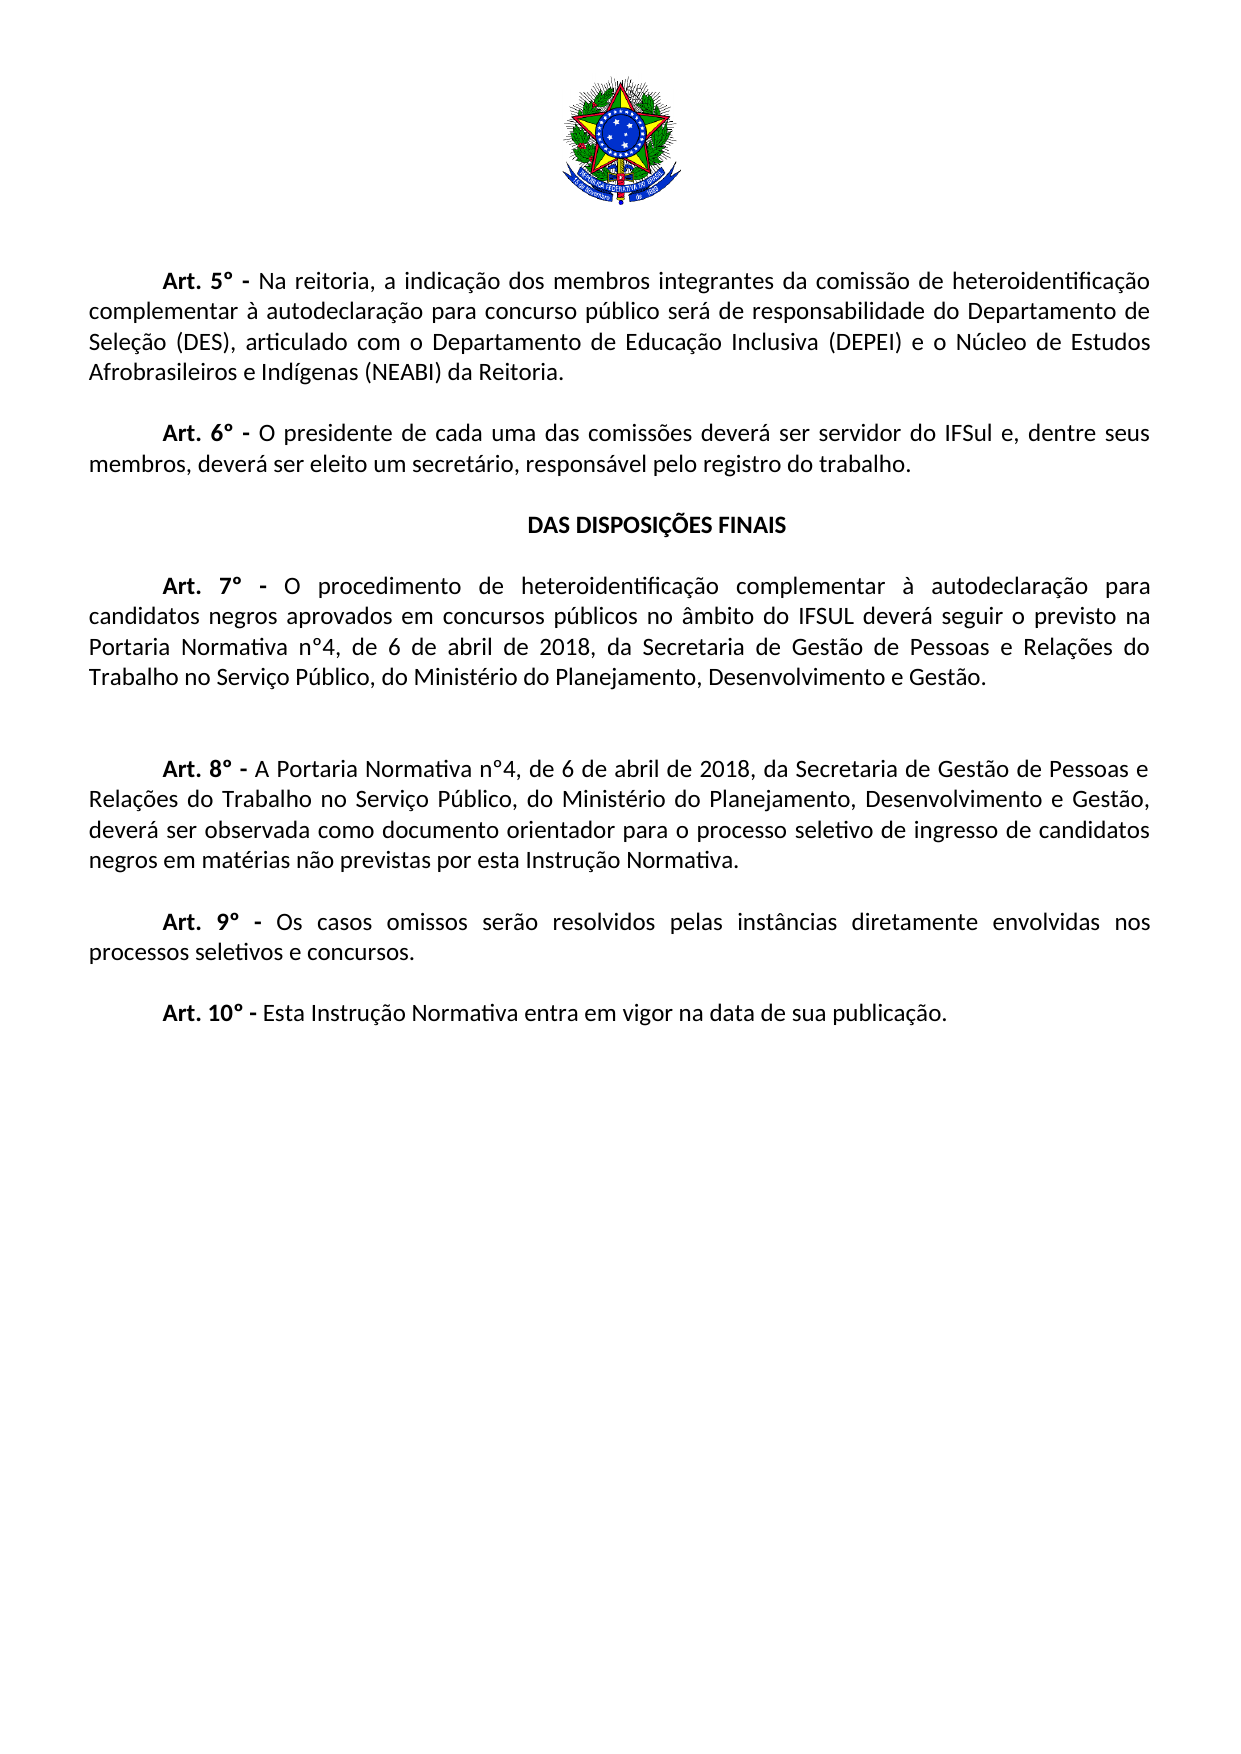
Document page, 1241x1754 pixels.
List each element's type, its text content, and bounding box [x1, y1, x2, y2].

text Art. 6º - O presidente de cada uma das comissões deverá ser servidor do IFSul e, dentre seus membros, deverá ser eleito um secretário, responsável pelo registro do trabalho. [89, 417, 1152, 478]
picture [556, 73, 684, 207]
text Art. 8º - A Portaria Normativa nº4, de 6 de abril de 2018, da Secretaria de Gestão de Pessoas e Relações do Trabalho no Serviço Público, do Ministério do Planejamento, Desenvolvimento e Gestão, deverá ser observada como documento orientador para o processo seletivo de ingresso de candidatos negros em matérias não previstas por esta Instrução Normativa. [89, 753, 1152, 875]
text Art. 9º - Os casos omissos serão resolvidos pelas instâncias diretamente envolvidas nos processos seletivos e concursos. [89, 906, 1152, 967]
text Art. 10º - Esta Instrução Normativa entra em vigor na data de sua publicação. [89, 997, 1152, 1028]
text Art. 7º - O procedimento de heteroidentificação complementar à autodeclaração para candidatos negros aprovados em concursos públicos no âmbito do IFSUL deverá seguir o previsto na Portaria Normativa nº4, de 6 de abril de 2018, da Secretaria de Gestão de Pessoas e Relações do Trabalho no Serviço Público, do Ministério do Planejamento, Desenvolvimento e Gestão. [89, 570, 1152, 692]
text DAS DISPOSIÇÕES FINAIS [89, 509, 1152, 539]
text Art. 5º - Na reitoria, a indicação dos membros integrantes da comissão de heteroidentificação complementar à autodeclaração para concurso público será de responsabilidade do Departamento de Seleção (DES), articulado com o Departamento de Educação Inclusiva (DEPEI) e o Núcleo de Estudos Afrobrasileiros e Indígenas (NEABI) da Reitoria. [89, 265, 1152, 387]
